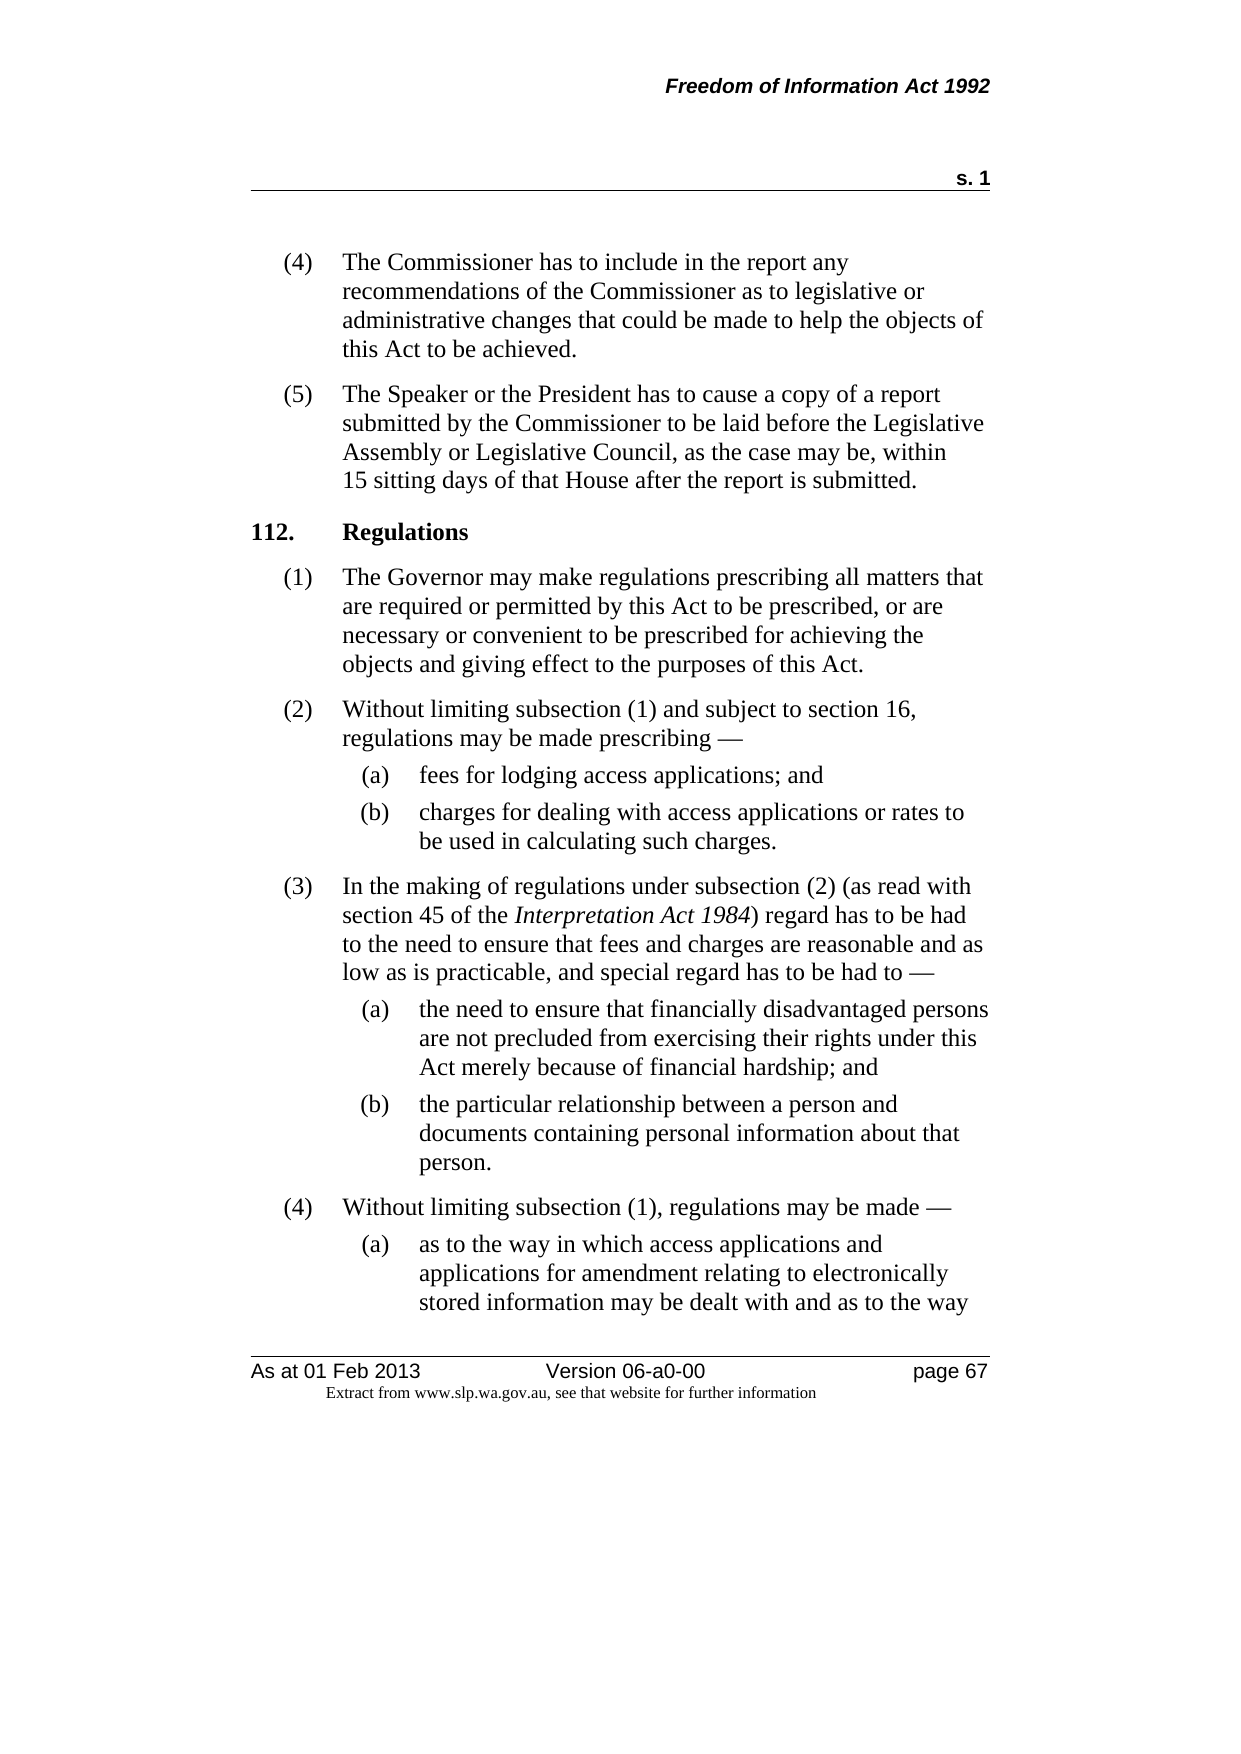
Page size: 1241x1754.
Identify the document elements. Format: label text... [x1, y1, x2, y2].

text (3) In the making of regulations under subsection (2) (as read with section 45 of the Interpretation Act 1984) regard has to be had to the need to ensure that fees and charges are reasonable and as low as is practicable, and special regard has to be had to — [251, 871, 990, 986]
subtitle 112. Regulations [251, 517, 990, 546]
text (5) The Speaker or the President has to cause a copy of a report submitted by the Commissioner to be laid before the Legislative Assembly or Legislative Council, as the case may be, within 15 sitting days of that House after the report is submitted. [251, 379, 990, 494]
text (4) The Commissioner has to include in the report any recommendations of the Commissioner as to legislative or administrative changes that could be made to help the objects of this Act to be achieved. [251, 247, 990, 362]
text (b) the particular relationship between a person and documents containing personal information about that person. [251, 1089, 990, 1175]
text (2) Without limiting subsection (1) and subject to section 16, regulations may be made prescribing — [251, 694, 990, 752]
text (b) charges for dealing with access applications or rates to be used in calculating such charges. [251, 797, 990, 854]
text (a) fees for lodging access applications; and [251, 760, 990, 789]
text (a) the need to ensure that financially disadvantaged persons are not precluded from exercising their rights under this Act merely because of financial hardship; and [251, 994, 990, 1081]
text (1) The Governor may make regulations prescribing all matters that are required or permitted by this Act to be prescribed, or are necessary or convenient to be prescribed for achieving the objects and giving effect to the purposes of this Act. [251, 562, 990, 677]
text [251, 1229, 990, 1315]
text (4) Without limiting subsection (1), regulations may be made — [251, 1192, 990, 1221]
